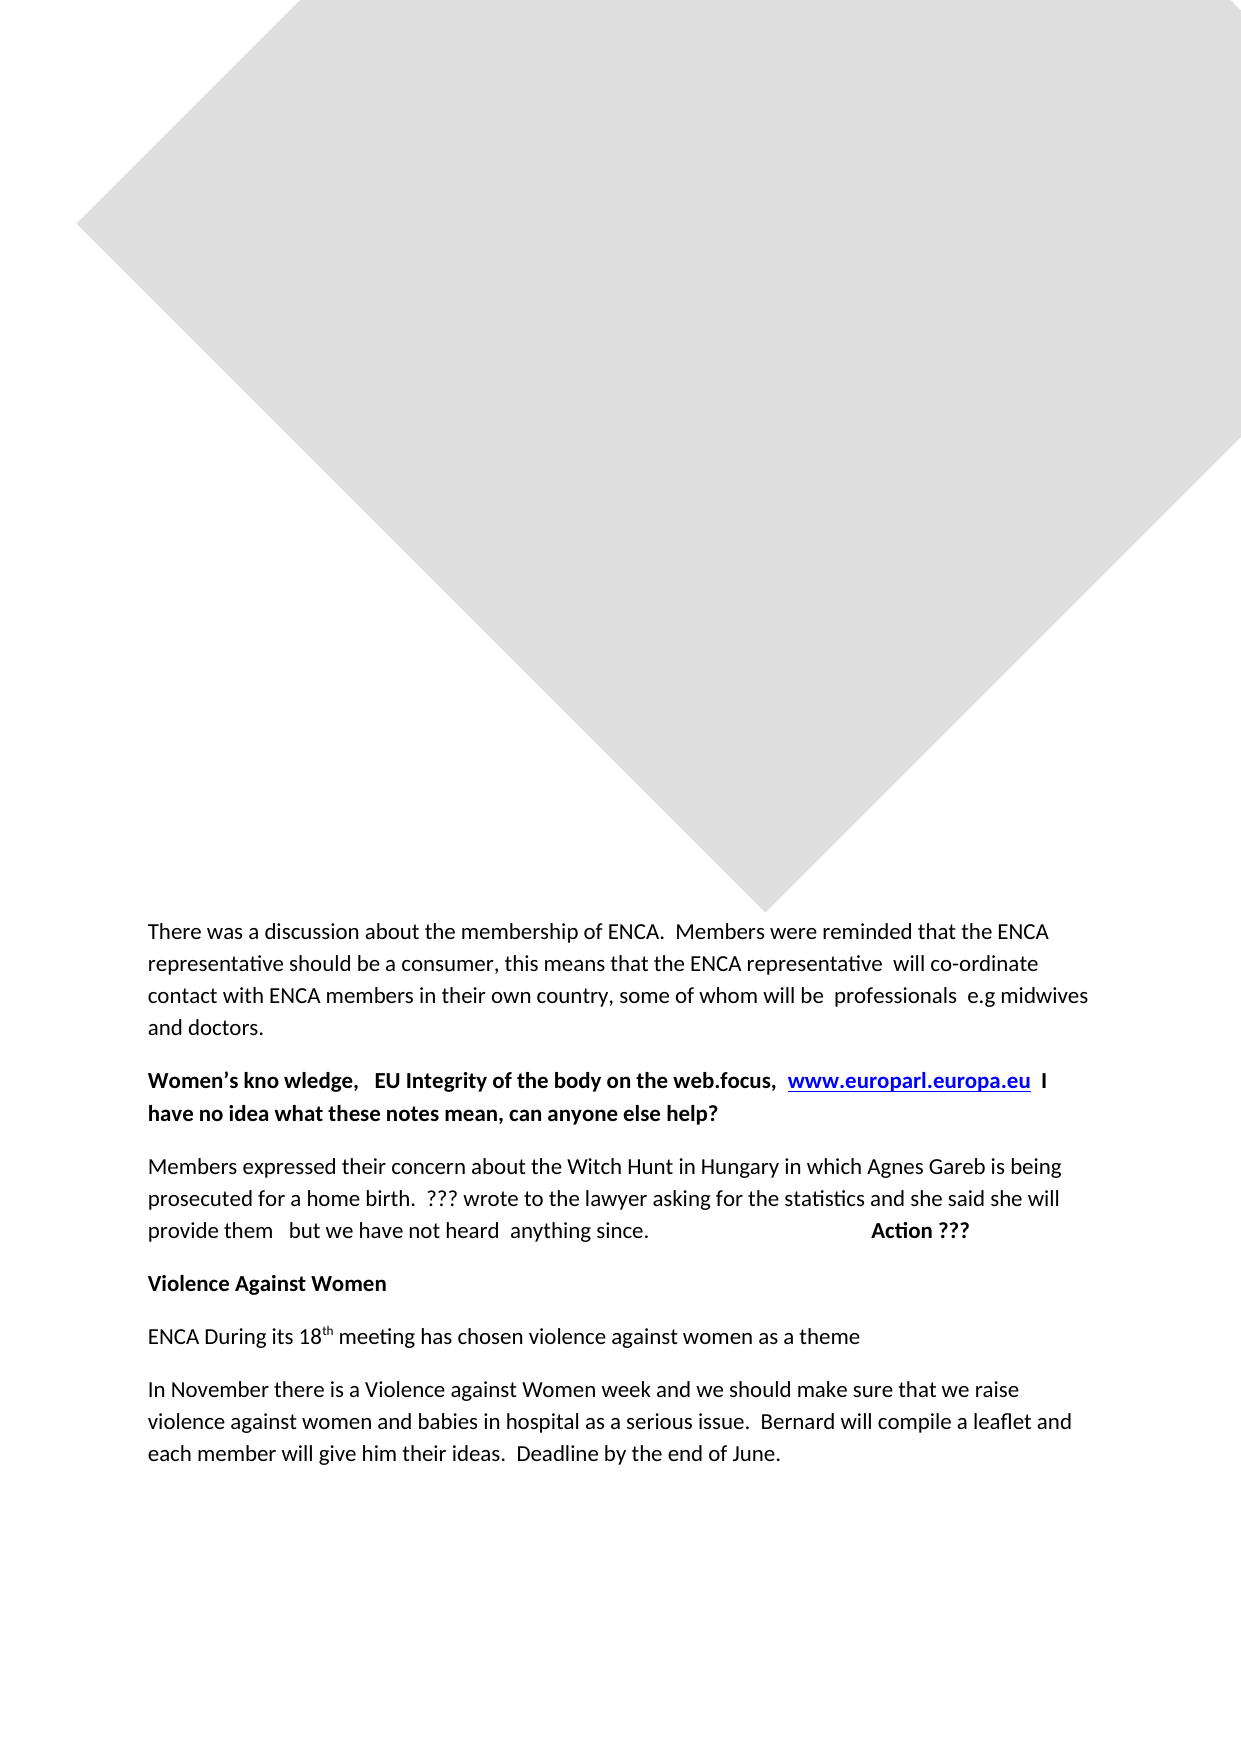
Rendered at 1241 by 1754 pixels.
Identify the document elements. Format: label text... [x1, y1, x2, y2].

text Violence Against Women [148, 1269, 1093, 1297]
text In November there is a Violence against Women week and we should make sure that we raise violence against women and babies in hospital as a serious issue. Bernard will compile a leaflet and each member will give him their ideas. Deadline by the end of June. [148, 1375, 1093, 1468]
text Women’s kno wledge, EU Integrity of the body on the web.focus, www.europarl.europa.eu I have no idea what these notes mean, can anyone else help? [148, 1067, 1093, 1127]
text ENCA During its 18th meeting has chosen violence against women as a theme [148, 1322, 1093, 1350]
text There was a discussion about the membership of ENCA. Members were reminded that the ENCA representative should be a consumer, this means that the ENCA representative will co-ordinate contact with ENCA members in their own country, some of whom will be professionals e.g midwives and doctors. [148, 148, 1093, 1042]
text Members expressed their concern about the Witch Hunt in Hungary in which Agnes Gareb is being prosecuted for a home birth. ??? wrote to the lawyer asking for the statistics and she said she will provide them but we have not heard anything since. Action ??? [148, 1152, 1093, 1244]
